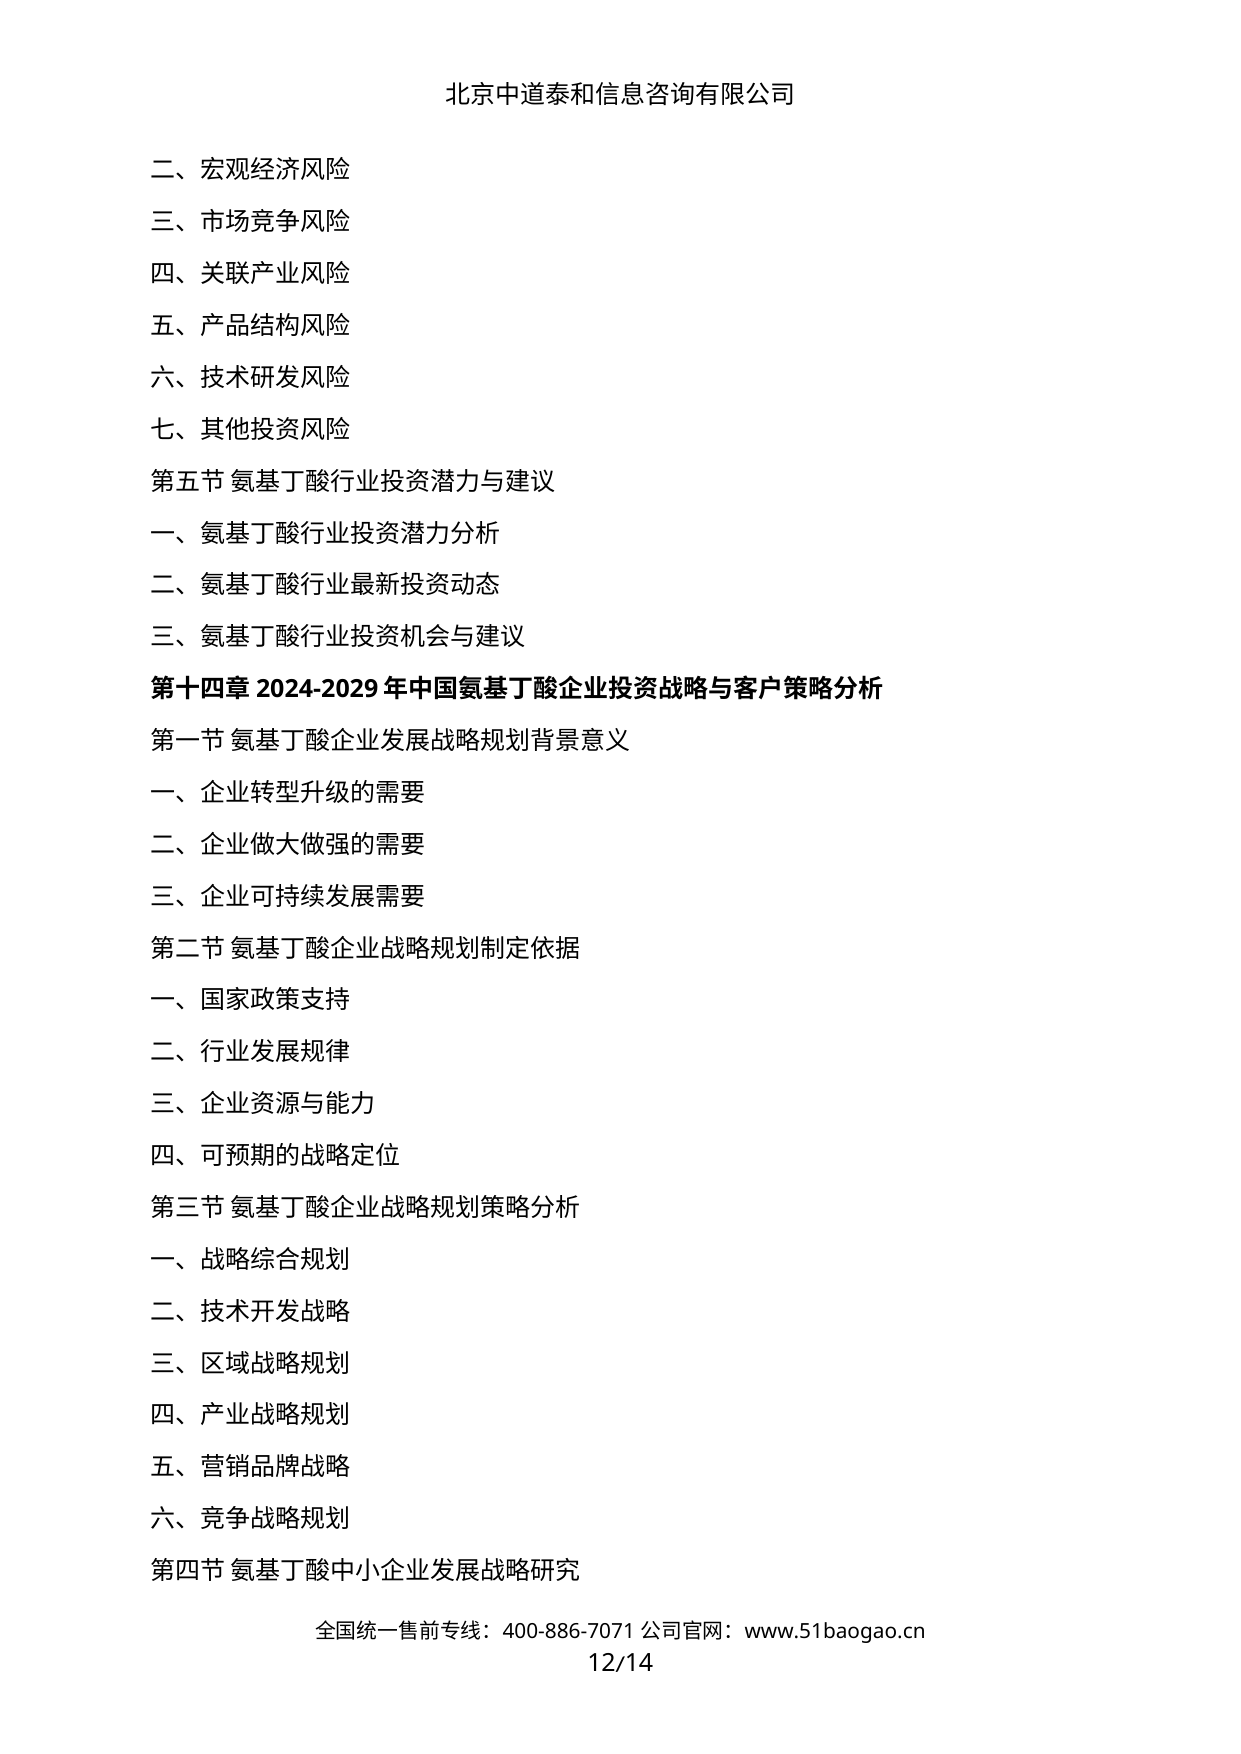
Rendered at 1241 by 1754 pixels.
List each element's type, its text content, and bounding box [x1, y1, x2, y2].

text 第十四章 2024-2029年中国氨基丁酸企业投资战略与客户策略分析 [150, 669, 1090, 705]
text 五、营销品牌战略 [150, 1447, 1090, 1483]
text 一、氨基丁酸行业投资潜力分析 [150, 513, 1090, 549]
text 三、企业资源与能力 [150, 1084, 1090, 1120]
text 六、技术研发风险 [150, 357, 1090, 394]
text 四、产业战略规划 [150, 1395, 1090, 1431]
text 第二节 氨基丁酸企业战略规划制定依据 [150, 928, 1090, 964]
text 二、行业发展规律 [150, 1032, 1090, 1068]
text 二、企业做大做强的需要 [150, 824, 1090, 861]
text 三、区域战略规划 [150, 1343, 1090, 1379]
text 七、其他投资风险 [150, 409, 1090, 446]
text 三、市场竞争风险 [150, 202, 1090, 238]
text 四、可预期的战略定位 [150, 1136, 1090, 1172]
text 一、企业转型升级的需要 [150, 772, 1090, 809]
text 一、战略综合规划 [150, 1239, 1090, 1276]
text 六、竞争战略规划 [150, 1499, 1090, 1535]
text 第一节 氨基丁酸企业发展战略规划背景意义 [150, 721, 1090, 757]
text 五、产品结构风险 [150, 306, 1090, 342]
text 第三节 氨基丁酸企业战略规划策略分析 [150, 1187, 1090, 1224]
text 二、宏观经济风险 [150, 150, 1090, 186]
text 四、关联产业风险 [150, 254, 1090, 290]
text 三、氨基丁酸行业投资机会与建议 [150, 617, 1090, 653]
text 第四节 氨基丁酸中小企业发展战略研究 [150, 1551, 1090, 1587]
text 第五节 氨基丁酸行业投资潜力与建议 [150, 461, 1090, 497]
text 一、国家政策支持 [150, 980, 1090, 1016]
text 三、企业可持续发展需要 [150, 876, 1090, 912]
text 二、氨基丁酸行业最新投资动态 [150, 565, 1090, 601]
text 二、技术开发战略 [150, 1291, 1090, 1327]
